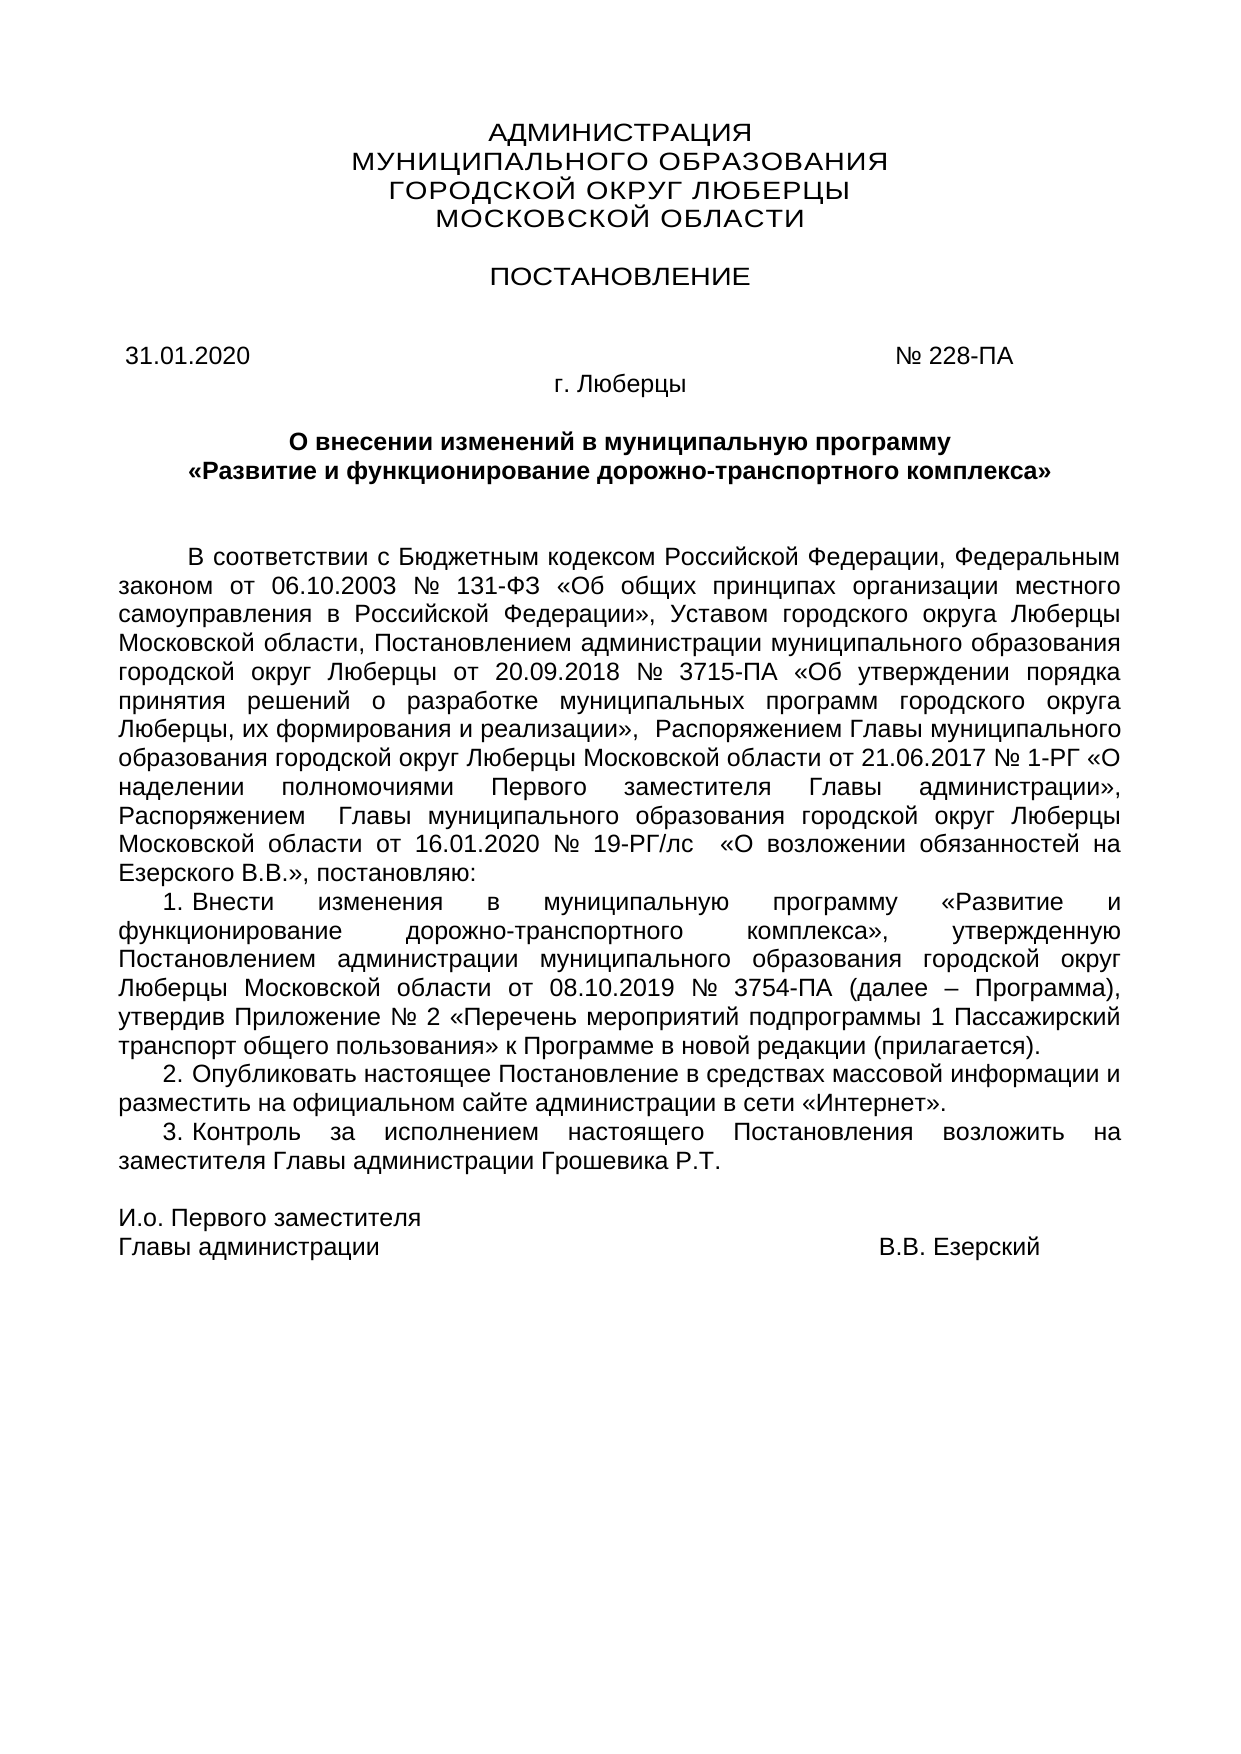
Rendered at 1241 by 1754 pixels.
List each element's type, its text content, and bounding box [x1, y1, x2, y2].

text И.о. Первого заместителя [118, 1203, 1122, 1232]
text «Развитие и функционирование дорожно-транспортного комплекса» [118, 456, 1122, 484]
text Главы администрации В.В. Езерский [118, 1232, 1122, 1261]
text ПОСТАНОВЛЕНИЕ [0, 262, 1240, 291]
text АДМИНИСТРАЦИЯ [0, 118, 1240, 147]
text г. Люберцы [118, 369, 1122, 398]
list Внести изменения в муниципальную программу «Развитие и функционирование дорожно-транспортного комплекса», утвержденную Постановлением администрации муниципального образования городской округ Люберцы Московской области от 08.10.2019 № 3754-ПА (далее – Программа), утвердив Приложение № 2 «Перечень мероприятий подпрограммы 1 Пассажирский транспорт общего пользования» к Программе в новой редакции (прилагается). [118, 887, 1122, 1059]
text 31.01.2020 № 228-ПА [118, 341, 1122, 369]
text В соответствии с Бюджетным кодексом Российской Федерации, Федеральным законом от 06.10.2003 № 131-ФЗ «Об общих принципах организации местного самоуправления в Российской Федерации», Уставом городского округа Люберцы Московской области, Постановлением администрации муниципального образования городской округ Люберцы от 20.09.2018 № 3715-ПА «Об утверждении порядка принятия решений о разработке муниципальных программ городского округа Люберцы, их формирования и реализации», Распоряжением Главы муниципального образования городской округ Люберцы Московской области от 21.06.2017 № 1-РГ «О наделении полномочиями Первого заместителя Главы администрации», Распоряжением Главы муниципального образования городской округ Люберцы Московской области от 16.01.2020 № 19-РГ/лс «О возложении обязанностей на Езерского В.В.», постановляю: [118, 542, 1122, 887]
text О внесении изменений в муниципальную программу [118, 427, 1122, 456]
text МУНИЦИПАЛЬНОГО ОБРАЗОВАНИЯ [0, 147, 1240, 176]
text ГОРОДСКОЙ ОКРУГ ЛЮБЕРЦЫ МОСКОВСКОЙ ОБЛАСТИ [0, 176, 1240, 233]
list Контроль за исполнением настоящего Постановления возложить на заместителя Главы администрации Грошевика Р.Т. [118, 1117, 1122, 1174]
list Опубликовать настоящее Постановление в средствах массовой информации и разместить на официальном сайте администрации в сети «Интернет». [118, 1059, 1122, 1117]
